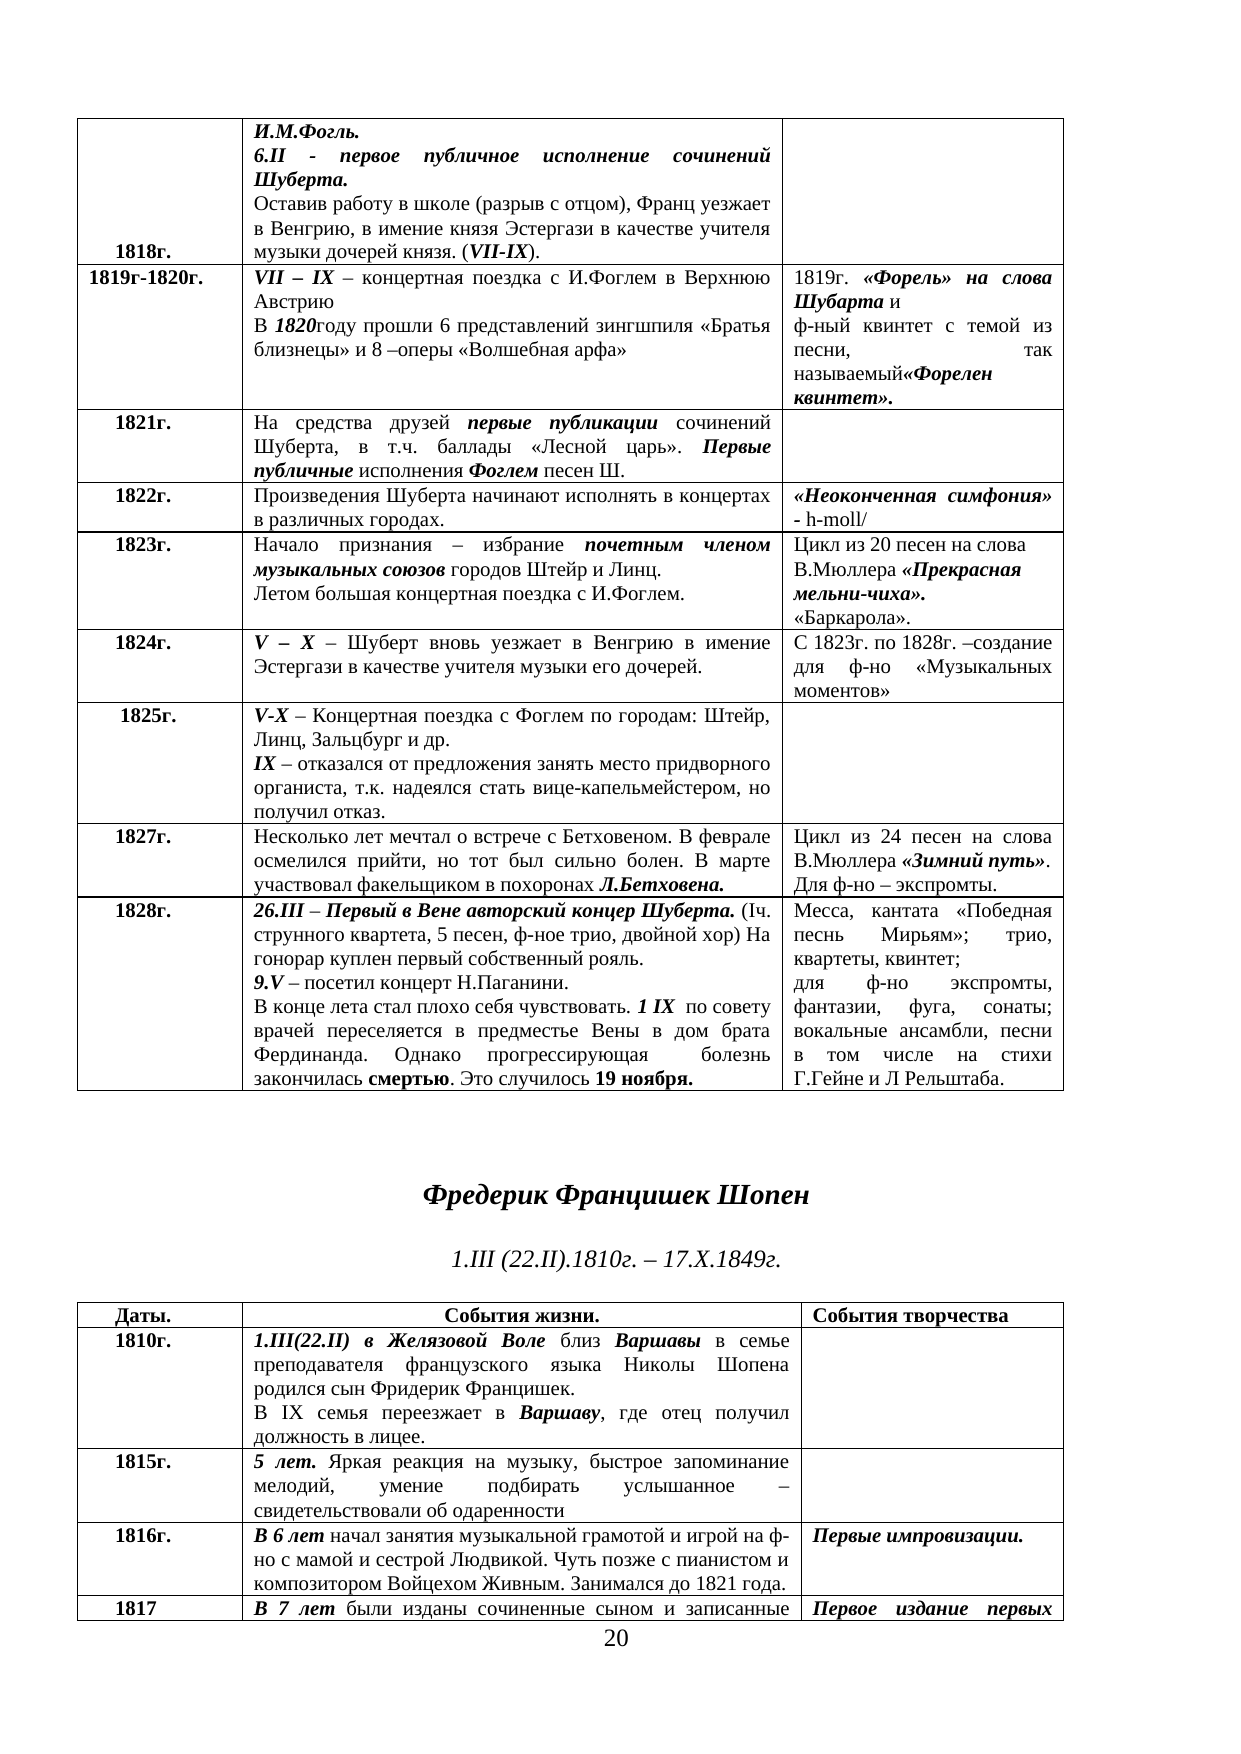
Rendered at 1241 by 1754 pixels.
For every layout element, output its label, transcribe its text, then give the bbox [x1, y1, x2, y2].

table_cell 1815г. [78, 1449, 242, 1522]
table_cell 1.III(22.II) в Желязовой Воле близ Варшавы в семье преподавателя французского языка Николы Шопена родился сын Фридерик Францишек. В IX семья переезжает в Варшаву, где отец получил должность в лицее. [243, 1328, 801, 1448]
table_cell «Неоконченная симфония» - h-moll/ [783, 483, 1063, 531]
table_cell V – X – Шуберт вновь уезжает в Венгрию в имение Эстергази в качестве учителя музыки его дочерей. [243, 630, 782, 702]
table_cell 1828г. [78, 898, 242, 1090]
table_cell VII – IX – концертная поездка с И.Фоглем в Верхнюю Австрию В 1820году прошли 6 представлений зингшпиля «Братья близнецы» и 8 –оперы «Волшебная арфа» [243, 265, 782, 409]
table_cell 1823г. [78, 533, 242, 629]
table_cell Цикл из 24 песен на слова В.Мюллера «Зимний путь». Для ф-но – экспромты. [783, 824, 1063, 896]
table_cell 1827г. [78, 824, 242, 896]
table_header События жизни. [243, 1303, 801, 1327]
table_cell 1819г. «Форель» на слова Шубарта и ф-ный квинтет с темой из песни, так называемый«Форелен квинтет». [783, 265, 1063, 409]
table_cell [243, 1596, 801, 1620]
text Фредерик Францишек Шопен [89, 1177, 1144, 1211]
table_cell 26.III – Первый в Вене авторский концер Шуберта. (Iч. струнного квартета, 5 песен, ф-ное трио, двойной хор) На гонорар куплен первый собственный рояль. 9.V – посетил концерт Н.Паганини. В конце лета стал плохо себя чувствовать. 1 IX по совету врачей переселяется в предместье Вены в дом брата Фердинанда. Однако прогрессирующая болезнь закончилась смертью. Это случилось 19 ноября. [243, 898, 782, 1090]
table_cell 5 лет. Яркая реакция на музыку, быстрое запоминание мелодий, умение подбирать услышанное – свидетельствовали об одаренности [243, 1449, 801, 1522]
table_cell 1822г. [78, 483, 242, 531]
table_cell Месса, кантата «Победная песнь Мирьям»; трио, квартеты, квинтет; для ф-но экспромты, фантазии, фуга, сонаты; вокальные ансамбли, песни в том числе на стихи Г.Гейне и Л Рельштаба. [783, 898, 1063, 1090]
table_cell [78, 119, 242, 263]
table_cell [802, 1449, 1063, 1522]
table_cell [783, 119, 1063, 263]
table_cell 1825г. [78, 703, 242, 823]
table_cell [783, 703, 1063, 823]
table_cell 1816г. [78, 1523, 242, 1595]
table_cell V-X – Концертная поездка с Фоглем по городам: Штейр, Линц, Зальцбург и др. IX – отказался от предложения занять место придворного органиста, т.к. надеялся стать вице-капельмейстером, но получил отказ. [243, 703, 782, 823]
table_cell 1824г. [78, 630, 242, 702]
table_cell Цикл из 20 песен на слова В.Мюллера «Прекрасная мельни-чиха». «Баркарола». [783, 533, 1063, 629]
table_header Даты. [78, 1303, 242, 1327]
table_cell 1819г-1820г. [78, 265, 242, 409]
table_header События творчества [802, 1303, 1063, 1327]
text 1.III (22.II).1810г. – 17.X.1849г. [89, 1244, 1144, 1273]
table_cell Несколько лет мечтал о встрече с Бетховеном. В феврале осмелился прийти, но тот был сильно болен. В марте участвовал факельщиком в похоронах Л.Бетховена. [243, 824, 782, 896]
table_cell Произведения Шуберта начинают исполнять в концертах в различных городах. [243, 483, 782, 531]
table_cell Начало признания – избрание почетным членом музыкальных союзов городов Штейр и Линц. Летом большая концертная поездка с И.Фоглем. [243, 533, 782, 629]
table_cell [783, 410, 1063, 482]
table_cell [243, 119, 782, 263]
table_cell Первые импровизации. [802, 1523, 1063, 1595]
table_cell 1810г. [78, 1328, 242, 1448]
table_cell В 6 лет начал занятия музыкальной грамотой и игрой на ф-но с мамой и сестрой Людвикой. Чуть позже с пианистом и композитором Войцехом Живным. Занимался до 1821 года. [243, 1523, 801, 1595]
table_cell С 1823г. по 1828г. –создание для ф-но «Музыкальных моментов» [783, 630, 1063, 702]
table_cell [802, 1328, 1063, 1448]
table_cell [802, 1596, 1063, 1620]
table_cell 1817 [78, 1596, 242, 1620]
table_cell 1821г. [78, 410, 242, 482]
table_cell На средства друзей первые публикации сочинений Шуберта, в т.ч. баллады «Лесной царь». Первые публичные исполнения Фоглем песен Ш. [243, 410, 782, 482]
